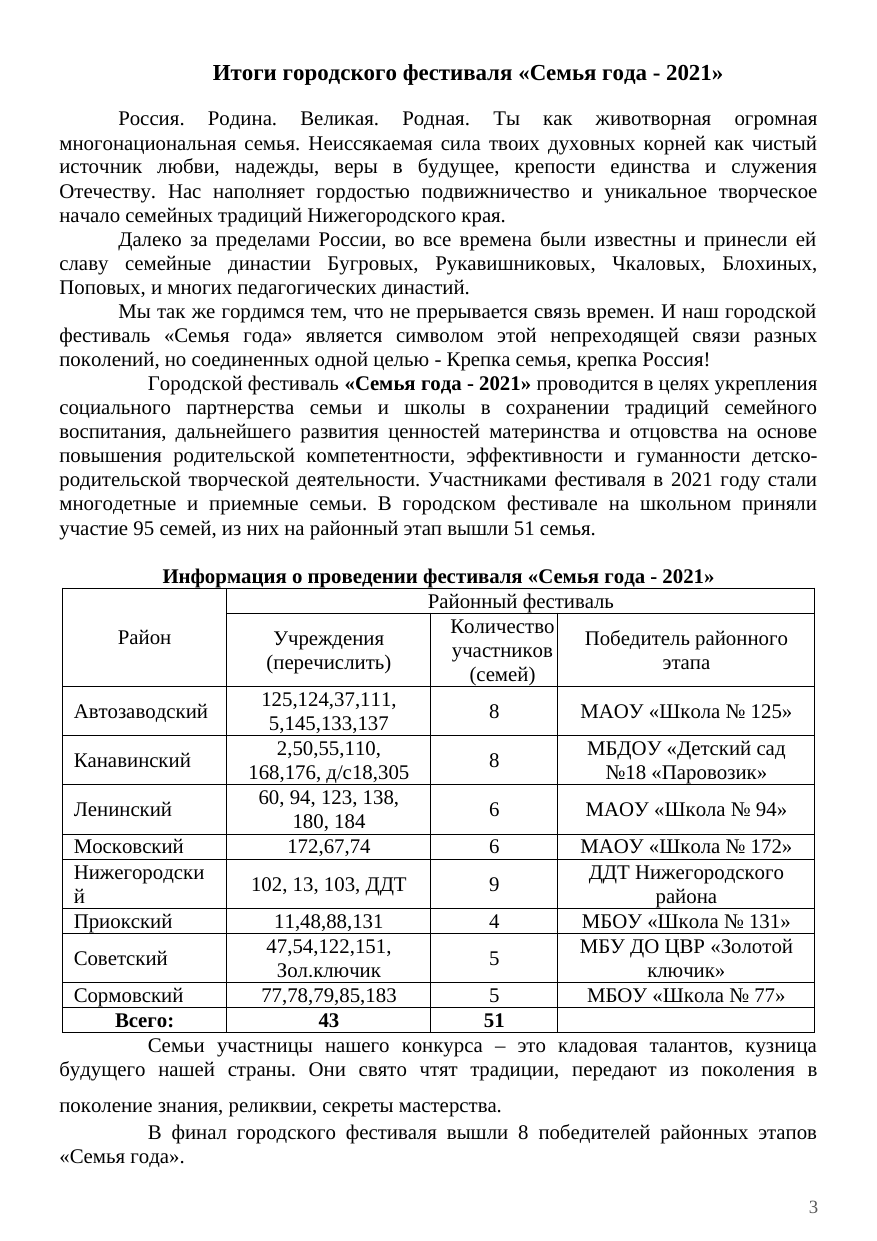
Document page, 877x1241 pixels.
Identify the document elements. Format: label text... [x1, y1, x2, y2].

table_cell МБОУ «Школа № 131» [558, 909, 814, 933]
table_cell МБУ ДО ЦВР «Золотой ключик» [558, 934, 814, 982]
table_cell 172,67,74 [227, 835, 430, 858]
table_cell Победитель районного этапа [558, 614, 814, 686]
table_cell 51 [431, 1008, 557, 1032]
table_cell 9 [431, 860, 557, 908]
table_cell МАОУ «Школа № 94» [558, 785, 814, 833]
table_cell 4 [431, 909, 557, 933]
table_cell 47,54,122,151, Зол.ключик [227, 934, 430, 982]
table_cell 5 [431, 934, 557, 982]
table_cell [558, 1008, 814, 1032]
table_cell 60, 94, 123, 138, 180, 184 [227, 785, 430, 833]
table_cell Всего: [63, 1008, 226, 1032]
table_cell МБОУ «Школа № 77» [558, 983, 814, 1007]
table_cell 6 [431, 835, 557, 858]
table_cell Ленинский [63, 785, 226, 833]
table_cell ДДТ Нижегородского района [558, 860, 814, 908]
table_cell Советский [63, 934, 226, 982]
text Семьи участницы нашего конкурса – это кладовая талантов, кузница будущего нашей страны. Они свято чтят традиции, передают из поколения в поколение знания, реликвии, секреты мастерства. [59, 1033, 818, 1120]
table_cell Учреждения (перечислить) [227, 614, 430, 686]
table_cell Нижегородский [63, 860, 226, 908]
text Информация о проведении фестиваля «Семья года - 2021» [59, 563, 818, 588]
table_cell Автозаводский [63, 687, 226, 735]
text Городской фестиваль «Семья года - 2021» проводится в целях укрепления социального партнерства семьи и школы в сохранении традиций семейного воспитания, дальнейшего развития ценностей материнства и отцовства на основе повышения родительской компетентности, эффективности и гуманности детско-родительской творческой деятельности. Участниками фестиваля в 2021 году стали многодетные и приемные семьи. В городском фестивале на школьном приняли участие 95 семей, из них на районный этап вышли 51 семья. [59, 371, 818, 539]
text Россия. Родина. Великая. Родная. Ты как животворная огромная многонациональная семья. Неиссякаемая сила твоих духовных корней как чистый источник любви, надежды, веры в будущее, крепости единства и служения Отечеству. Нас наполняет гордостью подвижничество и уникальное творческое начало семейных традиций Нижегородского края. [59, 106, 818, 227]
table_cell 11,48,88,131 [227, 909, 430, 933]
table_cell 43 [227, 1008, 430, 1032]
table_cell 125,124,37,111, 5,145,133,137 [227, 687, 430, 735]
table_cell 102, 13, 103, ДДТ [227, 860, 430, 908]
table_header Районный фестиваль [227, 589, 814, 613]
table_cell 6 [431, 785, 557, 833]
text В финал городского фестиваля вышли 8 победителей районных этапов «Семья года». [59, 1120, 818, 1168]
table_cell МАОУ «Школа № 125» [558, 687, 814, 735]
table_cell МАОУ «Школа № 172» [558, 835, 814, 858]
text Мы так же гордимся тем, что не прерывается связь времен. И наш городской фестиваль «Семья года» является символом этой непреходящей связи разных поколений, но соединенных одной целью - Крепка семья, крепка Россия! [59, 299, 818, 371]
table_cell Канавинский [63, 736, 226, 784]
table_cell 5 [431, 983, 557, 1007]
table_cell Приокский [63, 909, 226, 933]
text Итоги городского фестиваля «Семья года - 2021» [59, 59, 818, 86]
table_cell Сормовский [63, 983, 226, 1007]
table_cell 8 [431, 687, 557, 735]
table_cell Московский [63, 835, 226, 858]
table_cell 8 [431, 736, 557, 784]
table_cell 77,78,79,85,183 [227, 983, 430, 1007]
table_cell 2,50,55,110, 168,176, д/с18,305 [227, 736, 430, 784]
table_header Район [63, 589, 226, 686]
table_cell МБДОУ «Детский сад №18 «Паровозик» [558, 736, 814, 784]
text Далеко за пределами России, во все времена были известны и принесли ей славу семейные династии Бугровых, Рукавишниковых, Чкаловых, Блохиных, Поповых, и многих педагогических династий. [59, 227, 818, 299]
table_cell Количество участников (семей) [431, 614, 557, 686]
